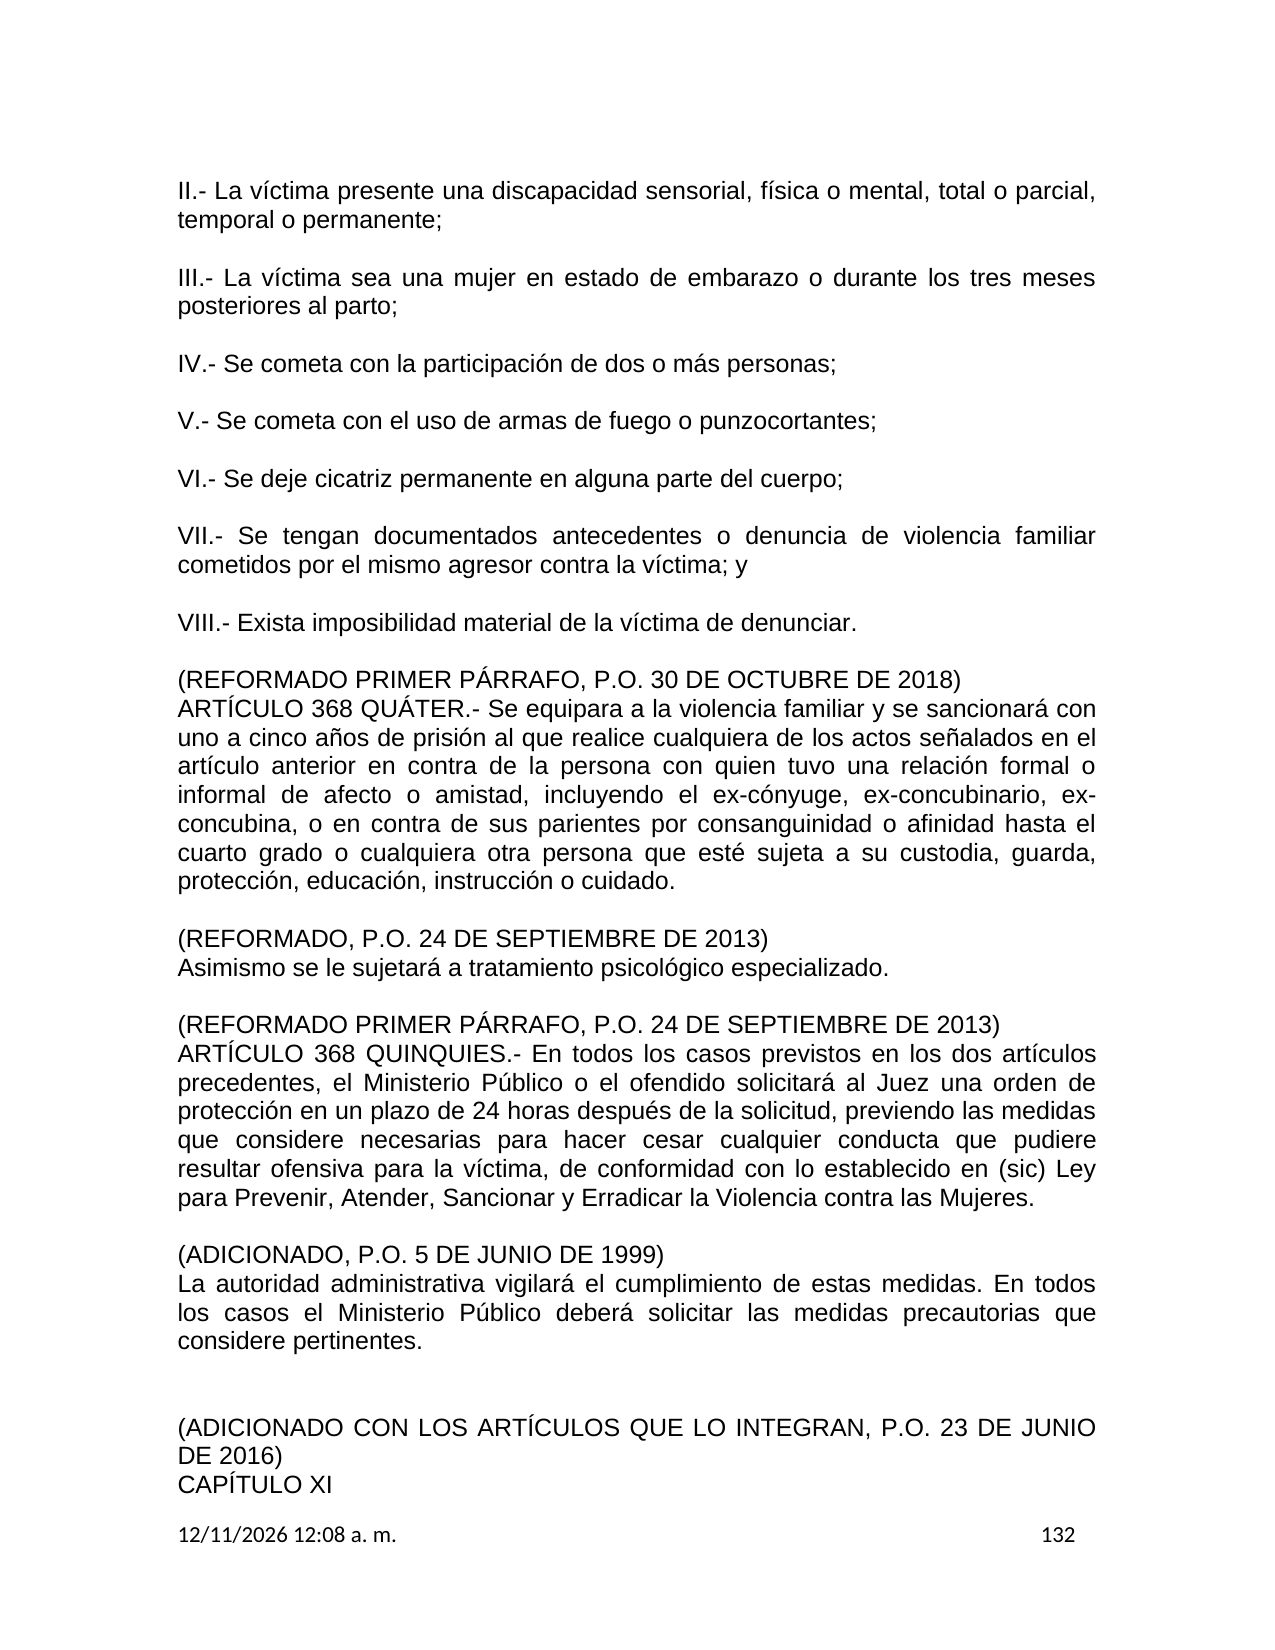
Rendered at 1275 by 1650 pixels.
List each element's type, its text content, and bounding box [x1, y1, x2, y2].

text CAPÍTULO XI [177, 1470, 1098, 1499]
text VII.- Se tengan documentados antecedentes o denuncia de violencia familiar cometidos por el mismo agresor contra la víctima; y [177, 521, 1098, 579]
text V.- Se cometa con el uso de armas de fuego o punzocortantes; [177, 406, 1098, 435]
text VIII.- Exista imposibilidad material de la víctima de denunciar. [177, 608, 1098, 636]
text III.- La víctima sea una mujer en estado de embarazo o durante los tres meses posteriores al parto; [177, 263, 1098, 320]
text IV.- Se cometa con la participación de dos o más personas; [177, 349, 1098, 378]
text La autoridad administrativa vigilará el cumplimiento de estas medidas. En todos los casos el Ministerio Público deberá solicitar las medidas precautorias que considere pertinentes. [177, 1269, 1098, 1355]
text (ADICIONADO, P.O. 5 DE JUNIO DE 1999) [177, 1240, 1098, 1269]
text (REFORMADO, P.O. 24 DE SEPTIEMBRE DE 2013) [177, 924, 1098, 953]
text II.- La víctima presente una discapacidad sensorial, física o mental, total o parcial, temporal o permanente; [177, 176, 1098, 234]
text ARTÍCULO 368 QUÁTER.- Se equipara a la violencia familiar y se sancionará con uno a cinco años de prisión al que realice cualquiera de los actos señalados en el artículo anterior en contra de la persona con quien tuvo una relación formal o informal de afecto o amistad, incluyendo el ex-cónyuge, ex-concubinario, ex-concubina, o en contra de sus parientes por consanguinidad o afinidad hasta el cuarto grado o cualquiera otra persona que esté sujeta a su custodia, guarda, protección, educación, instrucción o cuidado. [177, 694, 1098, 895]
text VI.- Se deje cicatriz permanente en alguna parte del cuerpo; [177, 464, 1098, 493]
text (REFORMADO PRIMER PÁRRAFO, P.O. 30 DE OCTUBRE DE 2018) [177, 665, 1098, 694]
text Asimismo se le sujetará a tratamiento psicológico especializado. [177, 953, 1098, 981]
text (ADICIONADO CON LOS ARTÍCULOS QUE LO INTEGRAN, P.O. 23 DE JUNIO DE 2016) [177, 1413, 1098, 1470]
text ARTÍCULO 368 QUINQUIES.- En todos los casos previstos en los dos artículos precedentes, el Ministerio Público o el ofendido solicitará al Juez una orden de protección en un plazo de 24 horas después de la solicitud, previendo las medidas que considere necesarias para hacer cesar cualquier conducta que pudiere resultar ofensiva para la víctima, de conformidad con lo establecido en (sic) Ley para Prevenir, Atender, Sancionar y Erradicar la Violencia contra las Mujeres. [177, 1039, 1098, 1211]
text (REFORMADO PRIMER PÁRRAFO, P.O. 24 DE SEPTIEMBRE DE 2013) [177, 1010, 1098, 1039]
